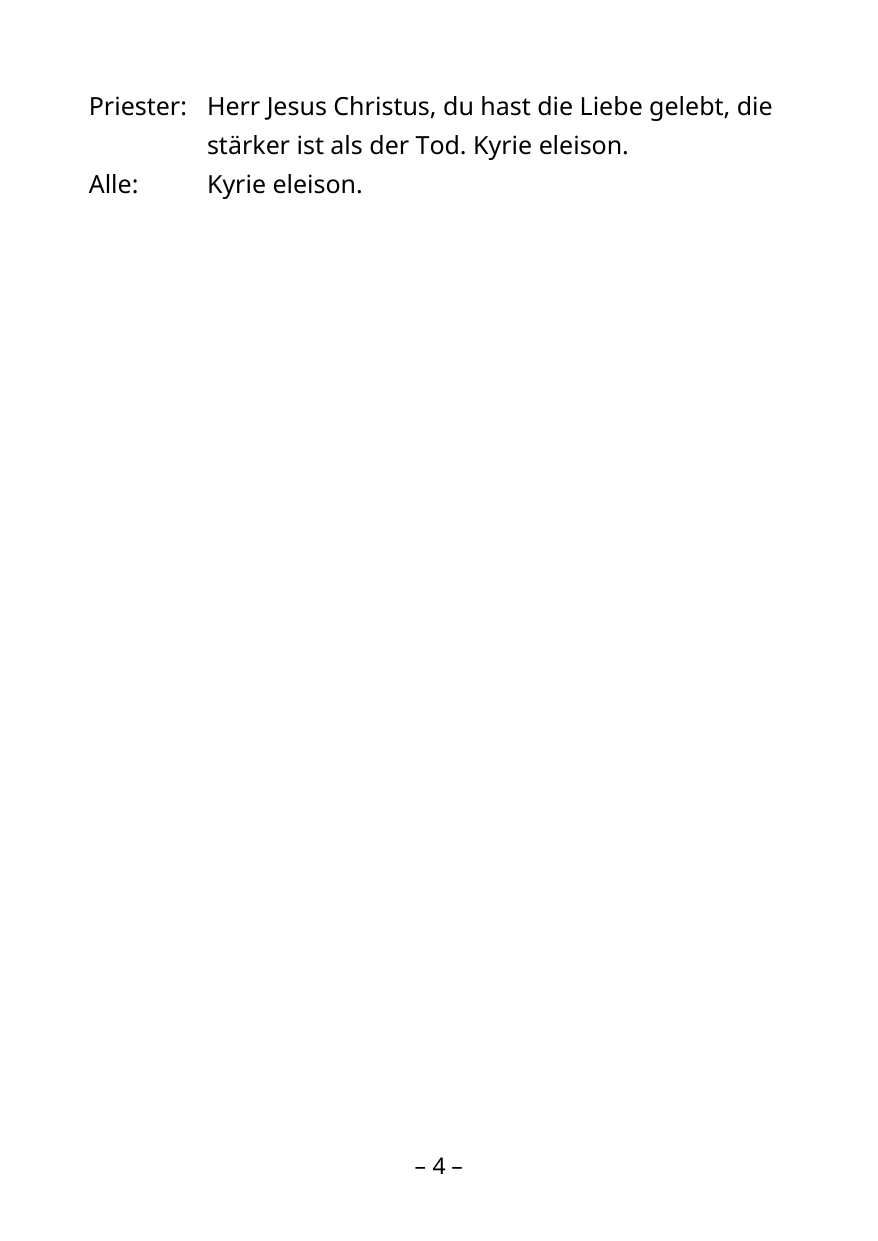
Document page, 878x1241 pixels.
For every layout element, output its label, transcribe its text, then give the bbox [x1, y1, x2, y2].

text Alle: Kyrie eleison. [89, 167, 788, 201]
text Priester: Herr Jesus Christus, du hast die Liebe gelebt, die stärker ist als der Tod. Kyrie eleison. [89, 89, 788, 162]
